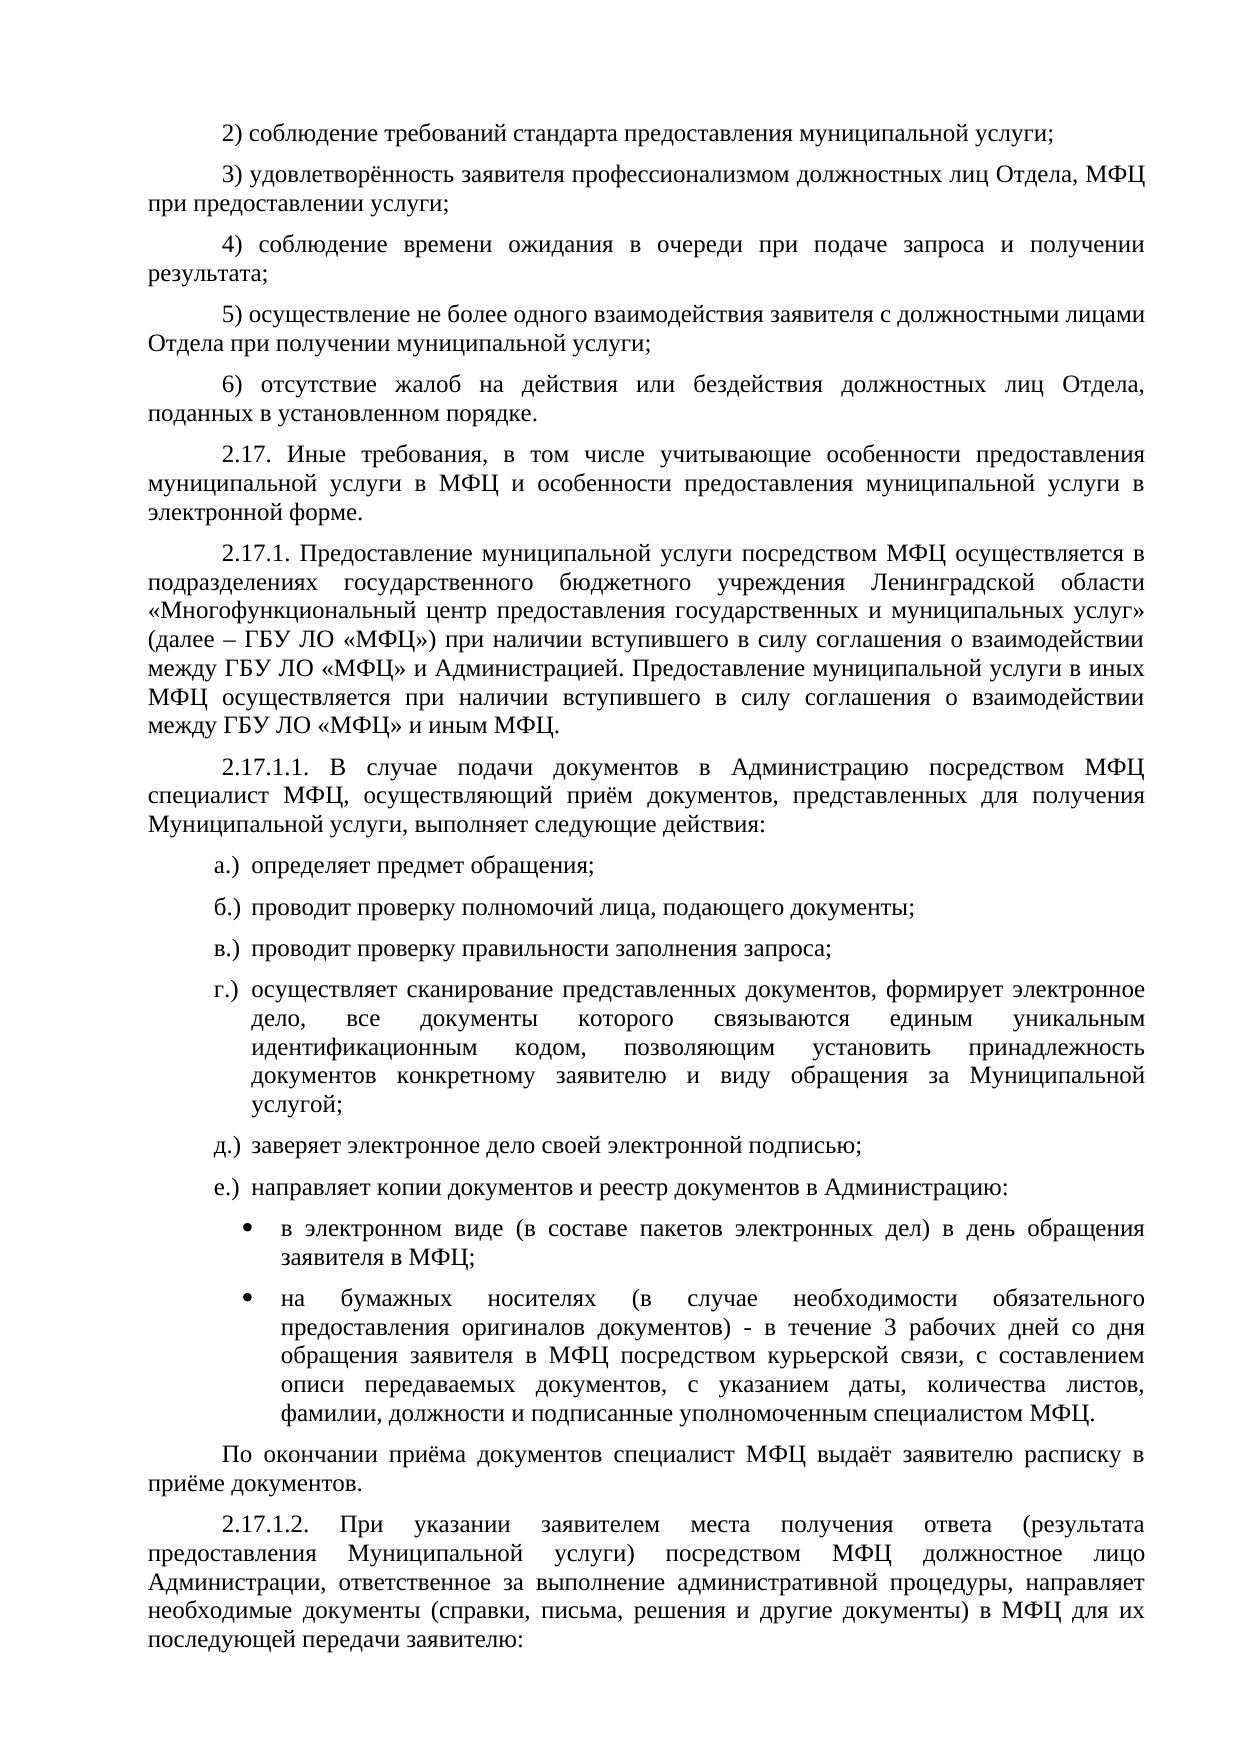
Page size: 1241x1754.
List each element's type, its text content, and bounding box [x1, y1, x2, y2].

text 2) соблюдение требований стандарта предоставления муниципальной услуги; [148, 118, 1146, 147]
list на бумажных носителях (в случае необходимости обязательного предоставления оригиналов документов) - в течение 3 рабочих дней со дня обращения заявителя в МФЦ посредством курьерской связи, с составлением описи передаваемых документов, с указанием даты, количества листов, фамилии, должности и подписанные уполномоченным специалистом МФЦ. [243, 1283, 1146, 1427]
list заверяет электронное дело своей электронной подписью; [214, 1131, 1146, 1159]
list определяет предмет обращения; [214, 851, 1146, 879]
text 2.17.1. Предоставление муниципальной услуги посредством МФЦ осуществляется в подразделениях государственного бюджетного учреждения Ленинградской области «Многофункциональный центр предоставления государственных и муниципальных услуг» (далее – ГБУ ЛО «МФЦ») при наличии вступившего в силу соглашения о взаимодействии между ГБУ ЛО «МФЦ» и Администрацией. Предоставление муниципальной услуги в иных МФЦ осуществляется при наличии вступившего в силу соглашения о взаимодействии между ГБУ ЛО «МФЦ» и иным МФЦ. [148, 538, 1146, 739]
text По окончании приёма документов специалист МФЦ выдаёт заявителю расписку в приёме документов. [148, 1439, 1146, 1497]
text 3) удовлетворённость заявителя профессионализмом должностных лиц Отдела, МФЦ при предоставлении услуги; [148, 159, 1146, 217]
list проводит проверку правильности заполнения запроса; [214, 933, 1146, 962]
text 2.17. Иные требования, в том числе учитывающие особенности предоставления муниципальной услуги в МФЦ и особенности предоставления муниципальной услуги в электронной форме. [148, 439, 1146, 526]
list направляет копии документов и реестр документов в Администрацию: [214, 1172, 1146, 1201]
list проводит проверку полномочий лица, подающего документы; [214, 892, 1146, 921]
text 2.17.1.2. При указании заявителем места получения ответа (результата предоставления Муниципальной услуги) посредством МФЦ должностное лицо Администрации, ответственное за выполнение административной процедуры, направляет необходимые документы (справки, письма, решения и другие документы) в МФЦ для их последующей передачи заявителю: [148, 1509, 1146, 1653]
text 5) осуществление не более одного взаимодействия заявителя с должностными лицами Отдела при получении муниципальной услуги; [148, 299, 1146, 357]
text 6) отсутствие жалоб на действия или бездействия должностных лиц Отдела, поданных в установленном порядке. [148, 369, 1146, 427]
text 2.17.1.1. В случае подачи документов в Администрацию посредством МФЦ специалист МФЦ, осуществляющий приём документов, представленных для получения Муниципальной услуги, выполняет следующие действия: [148, 752, 1146, 838]
list в электронном виде (в составе пакетов электронных дел) в день обращения заявителя в МФЦ; [243, 1213, 1146, 1271]
text 4) соблюдение времени ожидания в очереди при подаче запроса и получении результата; [148, 229, 1146, 287]
list осуществляет сканирование представленных документов, формирует электронное дело, все документы которого связываются единым уникальным идентификационным кодом, позволяющим установить принадлежность документов конкретному заявителю и виду обращения за Муниципальной услугой; [214, 974, 1146, 1118]
